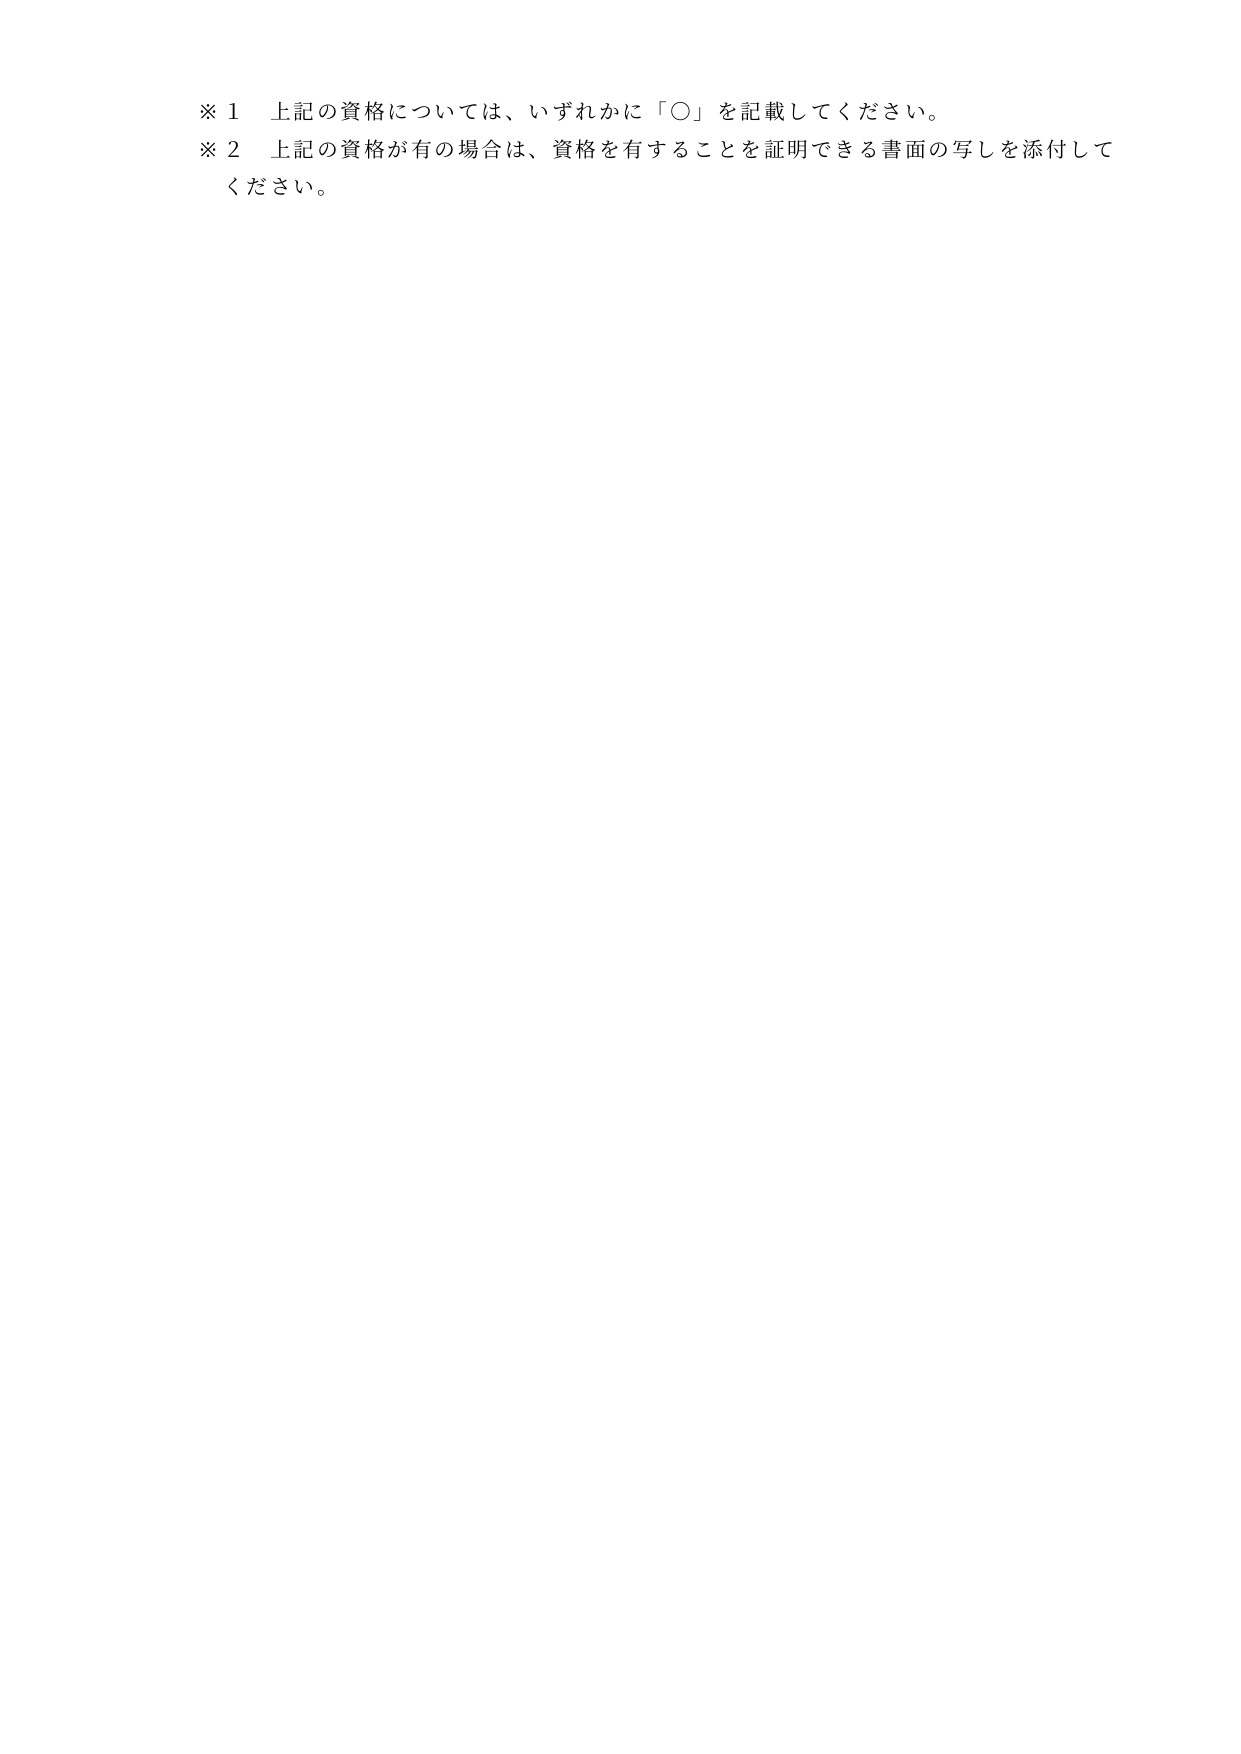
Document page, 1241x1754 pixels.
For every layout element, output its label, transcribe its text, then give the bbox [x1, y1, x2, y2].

text ください。 [152, 167, 1165, 204]
text ※２ 上記の資格が有の場合は、資格を有することを証明できる書面の写しを添付して [176, 129, 1165, 167]
text ※１ 上記の資格については、いずれかに「○」を記載してください。 [176, 92, 1165, 129]
